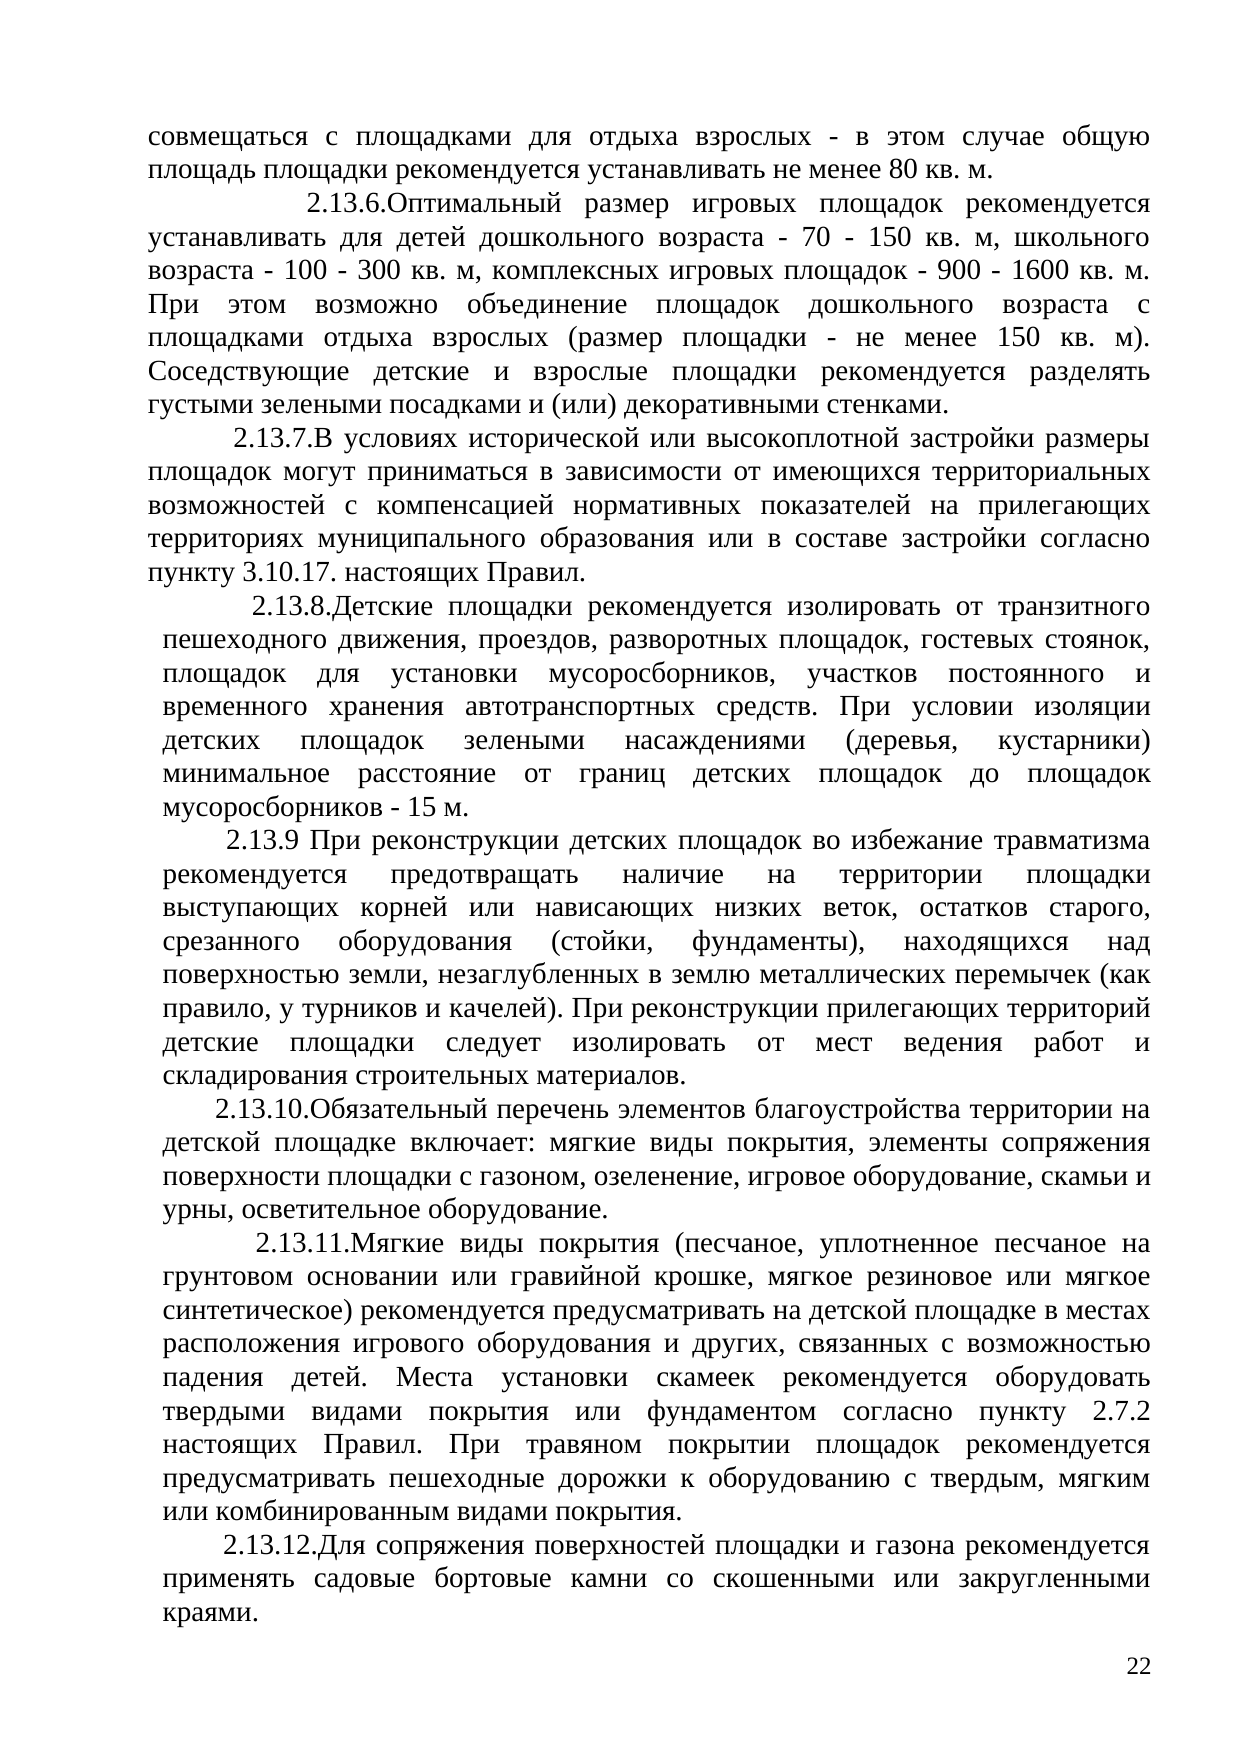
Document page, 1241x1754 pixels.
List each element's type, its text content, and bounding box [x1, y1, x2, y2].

text 2.13.10.Обязательный перечень элементов благоустройства территории на детской площадке включает: мягкие виды покрытия, элементы сопряжения поверхности площадки с газоном, озеленение, игровое оборудование, скамьи и урны, осветительное оборудование. [162, 1091, 1152, 1225]
text 2.13.7.В условиях исторической или высокоплотной застройки размеры площадок могут приниматься в зависимости от имеющихся территориальных возможностей с компенсацией нормативных показателей на прилегающих территориях муниципального образования или в составе застройки согласно пункту 3.10.17. настоящих Правил. [148, 420, 1152, 588]
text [148, 118, 1152, 185]
text 2.13.12.Для сопряжения поверхностей площадки и газона рекомендуется применять садовые бортовые камни со скошенными или закругленными краями. [162, 1527, 1152, 1627]
text 2.13.6.Оптимальный размер игровых площадок рекомендуется устанавливать для детей дошкольного возраста - 70 - , школьного возраста - 100 - , комплексных игровых площадок - 900 - . При этом возможно объединение площадок дошкольного возраста с площадками отдыха взрослых (размер площадки - не менее ). Соседствующие детские и взрослые площадки рекомендуется разделять густыми зелеными посадками и (или) декоративными стенками. [148, 185, 1152, 420]
text 2.13.8.Детские площадки рекомендуется изолировать от транзитного пешеходного движения, проездов, разворотных площадок, гостевых стоянок, площадок для установки мусоросборников, участков постоянного и временного хранения автотранспортных средств. При условии изоляции детских площадок зелеными насаждениями (деревья, кустарники) минимальное расстояние от границ детских площадок до площадок мусоросборников - . [162, 588, 1152, 822]
text 2.13.11.Мягкие виды покрытия (песчаное, уплотненное песчаное на грунтовом основании или гравийной крошке, мягкое резиновое или мягкое синтетическое) рекомендуется предусматривать на детской площадке в местах расположения игрового оборудования и других, связанных с возможностью падения детей. Места установки скамеек рекомендуется оборудовать твердыми видами покрытия или фундаментом согласно пункту 2.7.2 настоящих Правил. При травяном покрытии площадок рекомендуется предусматривать пешеходные дорожки к оборудованию с твердым, мягким или комбинированным видами покрытия. [162, 1225, 1152, 1527]
text 2.13.9 При реконструкции детских площадок во избежание травматизма рекомендуется предотвращать наличие на территории площадки выступающих корней или нависающих низких веток, остатков старого, срезанного оборудования (стойки, фундаменты), находящихся над поверхностью земли, незаглубленных в землю металлических перемычек (как правило, у турников и качелей). При реконструкции прилегающих территорий детские площадки следует изолировать от мест ведения работ и складирования строительных материалов. [162, 822, 1152, 1091]
